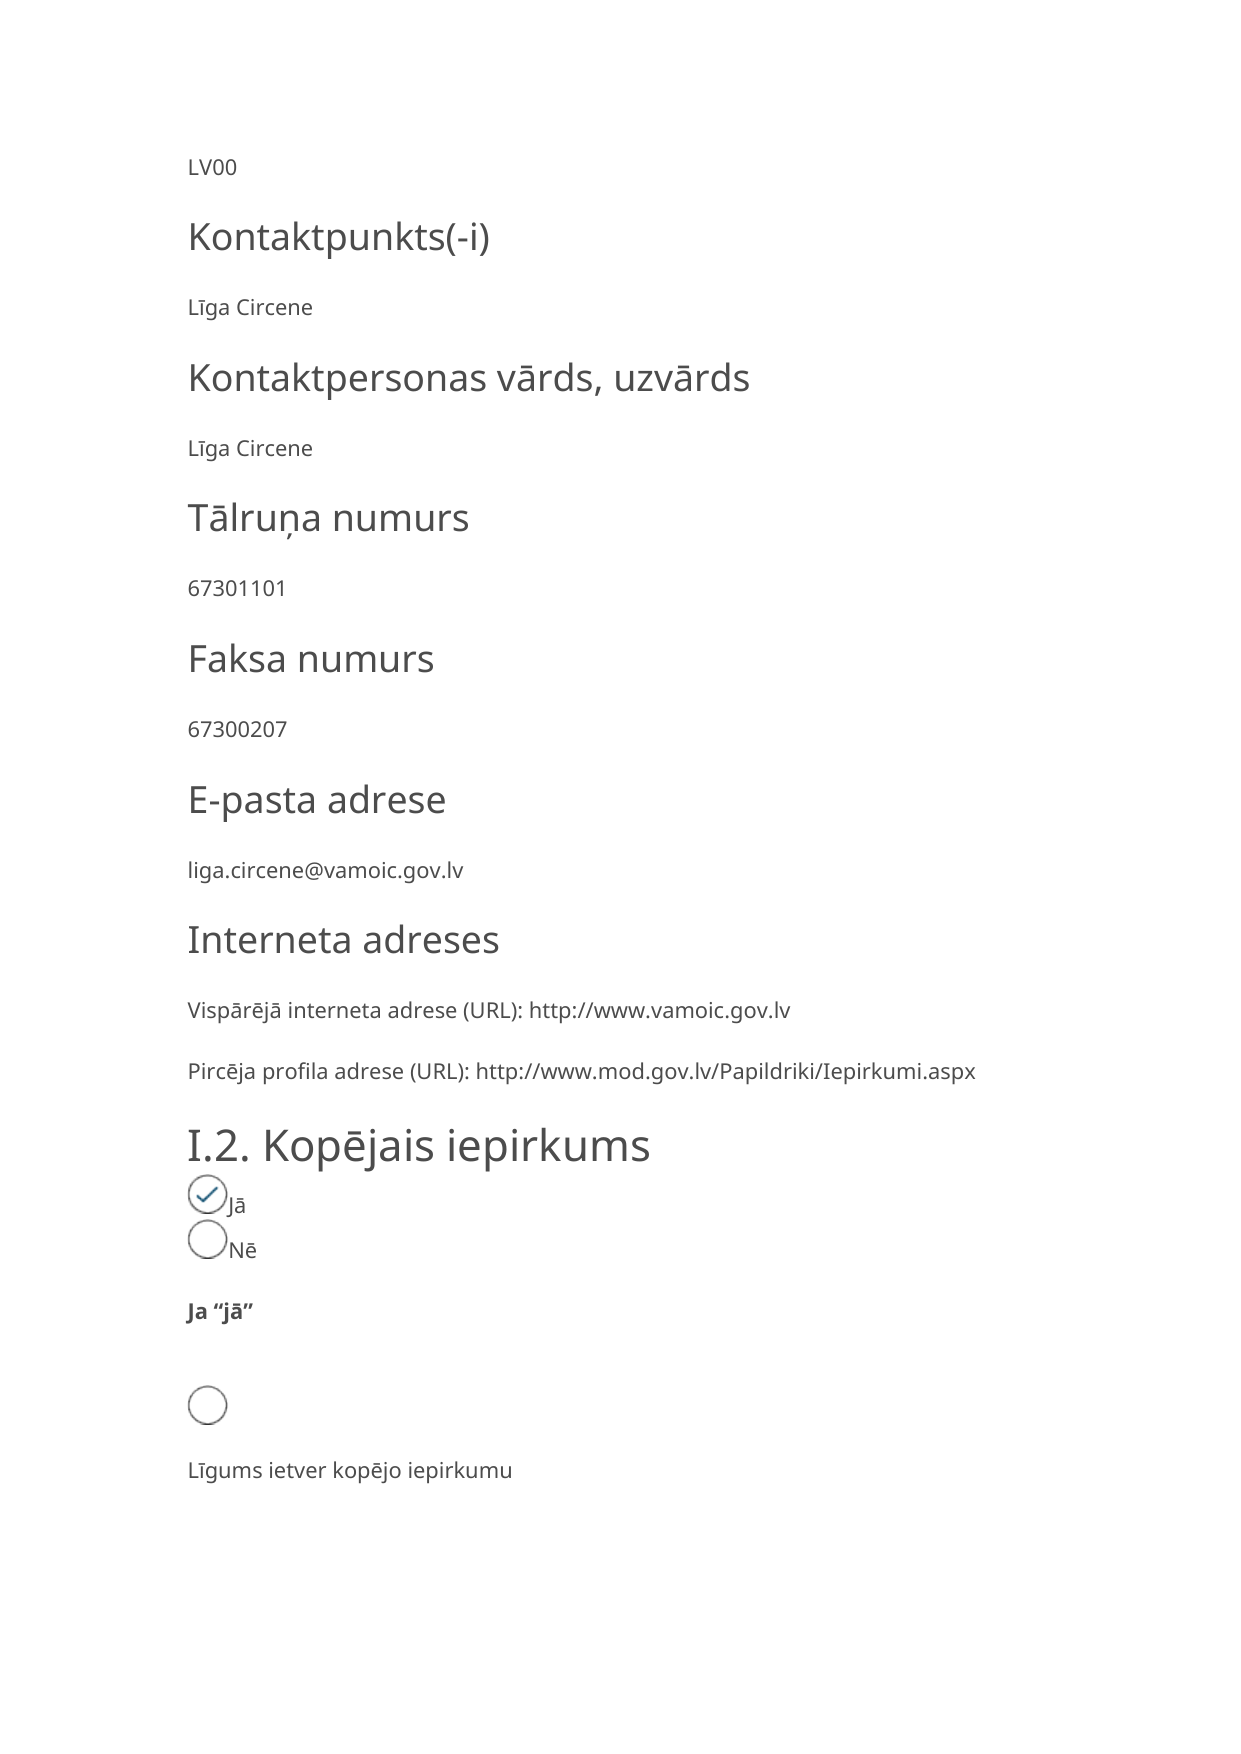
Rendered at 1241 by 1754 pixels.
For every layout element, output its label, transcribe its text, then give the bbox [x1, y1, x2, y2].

text Ja “jā” [187, 1294, 1053, 1325]
text E-pasta adrese [187, 773, 1053, 824]
text Nē [187, 1219, 1053, 1265]
text LV00 [187, 150, 1053, 181]
text Pircēja profila adrese (URL): http://www.mod.gov.lv/Papildriki/Iepirkumi.aspx [187, 1054, 1053, 1085]
text I.2. Kopējais iepirkums [187, 1114, 1053, 1174]
text liga.circene@vamoic.gov.lv [187, 853, 1053, 884]
text Jā [187, 1174, 1053, 1219]
text Kontaktpersonas vārds, uzvārds [187, 351, 1053, 402]
text Faksa numurs [187, 632, 1053, 683]
text Vispārējā interneta adrese (URL): http://www.vamoic.gov.lv [187, 994, 1053, 1025]
text 67300207 [187, 712, 1053, 744]
text Kontaktpunkts(-i) [187, 210, 1053, 261]
text Tālruņa numurs [187, 492, 1053, 543]
picture [187, 1174, 229, 1214]
picture [187, 1385, 229, 1425]
text Līga Circene [187, 291, 1053, 322]
text Interneta adreses [187, 913, 1053, 964]
text 67301101 [187, 572, 1053, 603]
text Līgums ietver kopējo iepirkumu [187, 1454, 1053, 1485]
picture [187, 1219, 229, 1259]
text Līga Circene [187, 431, 1053, 462]
